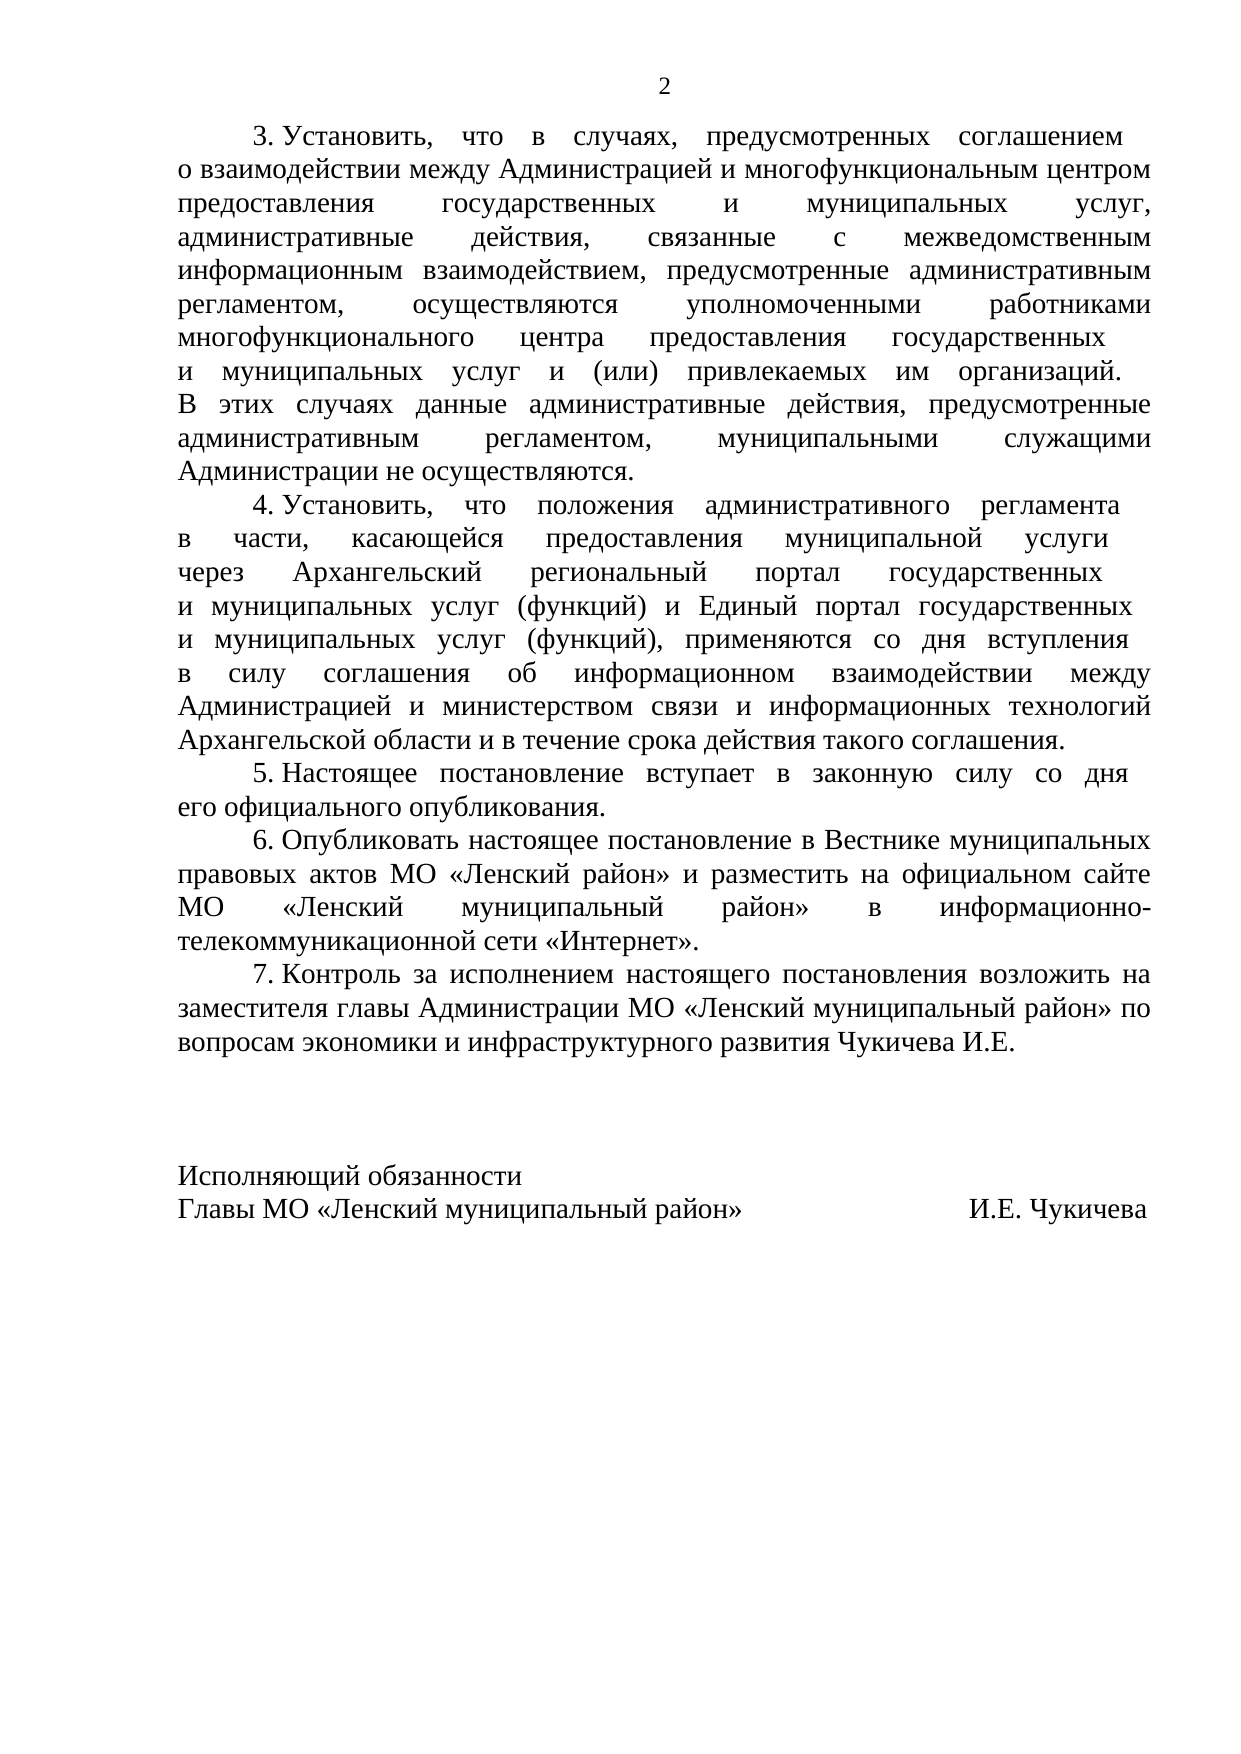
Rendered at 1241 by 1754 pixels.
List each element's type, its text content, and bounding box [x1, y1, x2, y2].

list Настоящее постановление вступает в законную силу со дня его официального опубликования. [177, 755, 1152, 822]
list Установить, что в случаях, предусмотренных соглашением о взаимодействии между Администрацией и многофункциональным центром предоставления государственных и муниципальных услуг, административные действия, связанные с межведомственным информационным взаимодействием, предусмотренные административным регламентом, осуществляются уполномоченными работниками многофункционального центра предоставления государственных и муниципальных услуг и (или) привлекаемых им организаций. В этих случаях данные административные действия, предусмотренные административным регламентом, муниципальными служащими Администрации не осуществляются. [177, 118, 1152, 487]
text Исполняющий обязанности [177, 1158, 1152, 1191]
list Контроль за исполнением настоящего постановления возложить на заместителя главы Администрации МО «Ленский муниципальный район» по вопросам экономики и инфраструктурного развития Чукичева И.Е. [177, 957, 1152, 1057]
text Главы МО «Ленский муниципальный район» И.Е. Чукичева [177, 1191, 1152, 1225]
list Опубликовать настоящее постановление в Вестнике муниципальных правовых актов МО «Ленский район» и разместить на официальном сайте МО «Ленский муниципальный район» в информационно-телекоммуникационной сети «Интернет». [177, 822, 1152, 957]
list Установить, что положения административного регламента в части, касающейся предоставления муниципальной услуги через Архангельский региональный портал государственных и муниципальных услуг (функций) и Единый портал государственных и муниципальных услуг (функций), применяются со дня вступления в силу соглашения об информационном взаимодействии между Администрацией и министерством связи и информационных технологий Архангельской области и в течение срока действия такого соглашения. [177, 487, 1152, 755]
